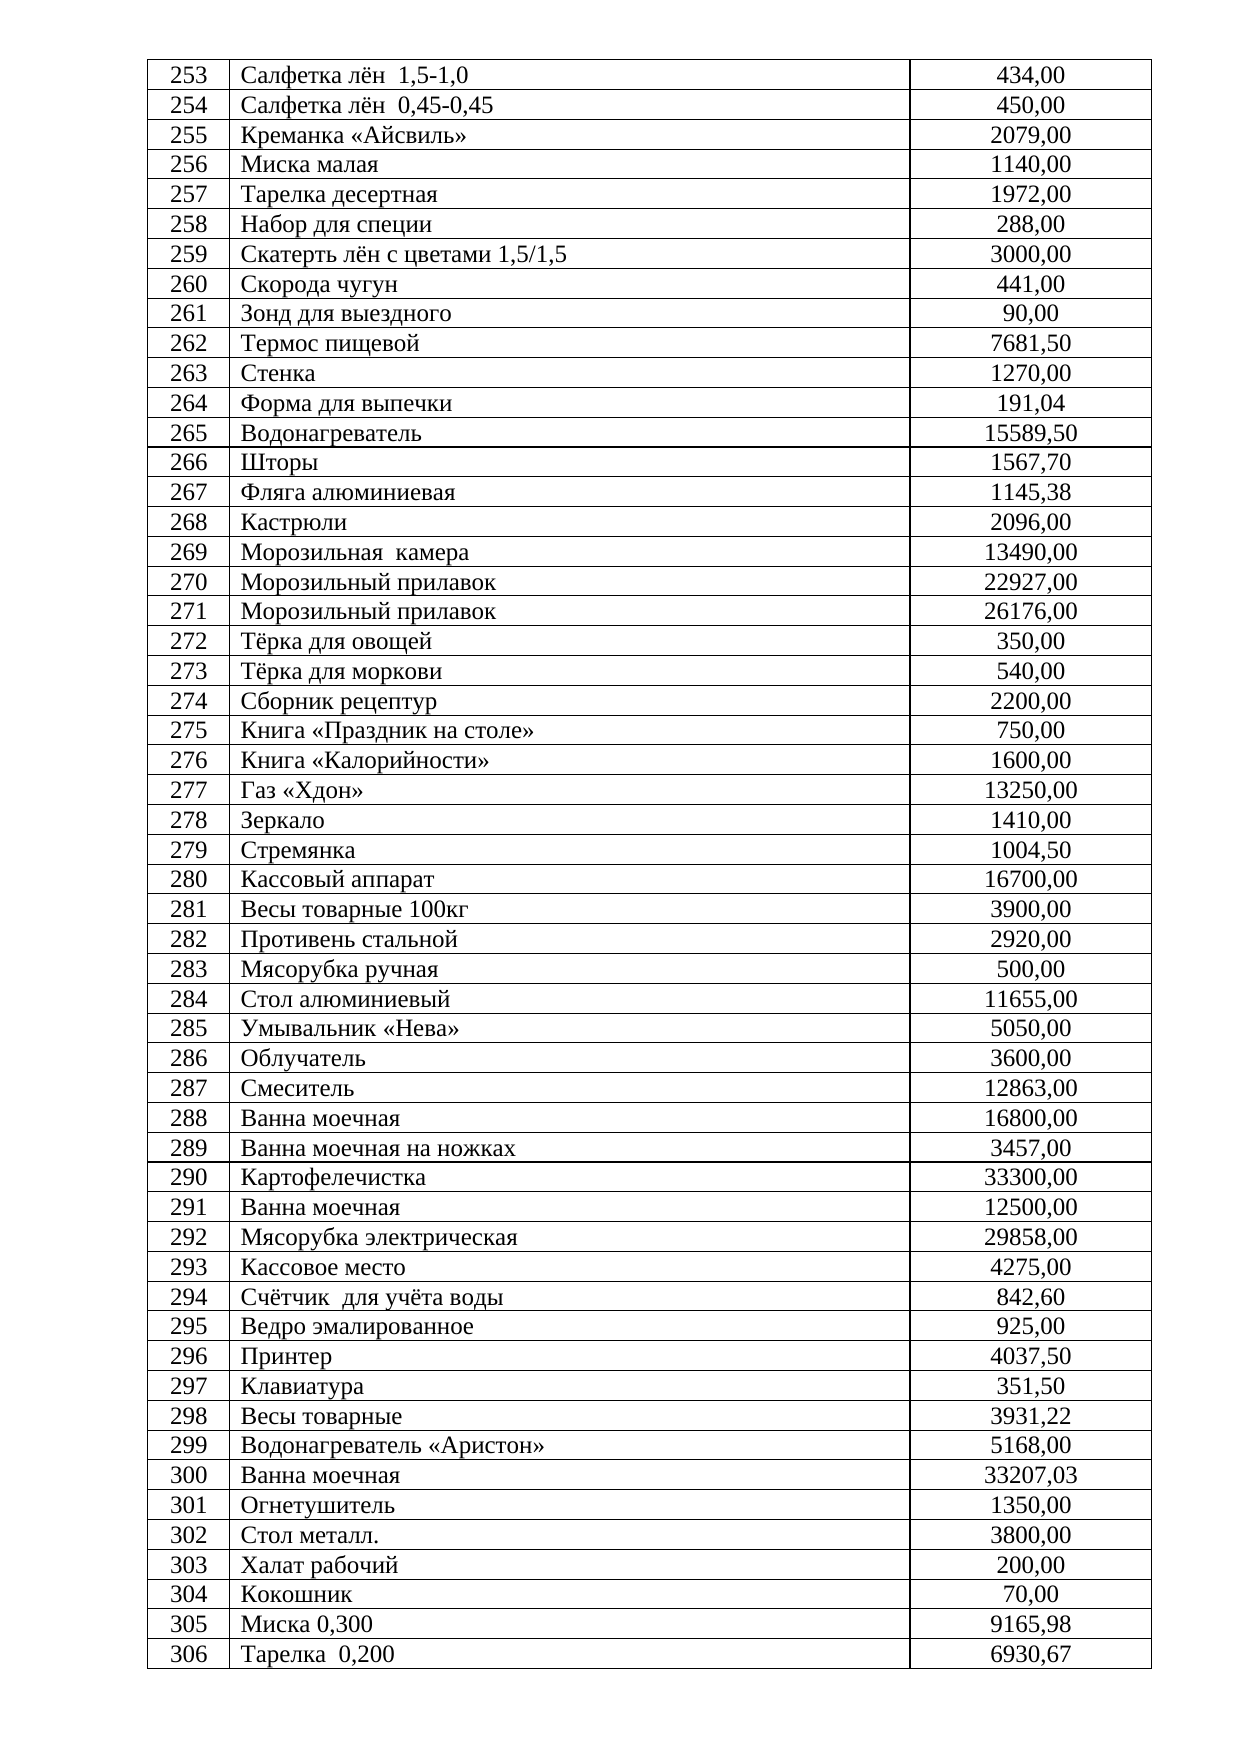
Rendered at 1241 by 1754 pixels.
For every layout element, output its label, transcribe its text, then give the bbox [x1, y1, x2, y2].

table_cell 1140,00 [911, 150, 1151, 178]
table_cell 280 [148, 865, 229, 893]
table_cell 259 [148, 239, 229, 268]
table_cell Набор для специи [230, 209, 909, 238]
table_cell 350,00 [911, 626, 1151, 655]
table_cell Термос пищевой [230, 328, 909, 357]
table_cell 301 [148, 1490, 229, 1519]
table_cell 434,00 [911, 60, 1151, 89]
table_cell Водонагреватель «Аристон» [230, 1431, 909, 1459]
table_cell 7681,50 [911, 328, 1151, 357]
table_cell Стремянка [230, 835, 909, 863]
table_cell 268 [148, 507, 229, 536]
table_cell 279 [148, 835, 229, 863]
table_cell Противень стальной [230, 924, 909, 953]
table_cell 290 [148, 1163, 229, 1191]
table_cell 2079,00 [911, 120, 1151, 148]
table_cell Стенка [230, 358, 909, 387]
table_cell 5168,00 [911, 1431, 1151, 1459]
table_cell 289 [148, 1133, 229, 1161]
table_cell Облучатель [230, 1043, 909, 1072]
table_cell 3600,00 [911, 1043, 1151, 1072]
table_cell Тёрка для овощей [230, 626, 909, 655]
table_cell 302 [148, 1520, 229, 1549]
table_cell 294 [148, 1282, 229, 1310]
table_cell 1600,00 [911, 745, 1151, 774]
table_cell 2200,00 [911, 686, 1151, 714]
table_cell 15589,50 [911, 418, 1151, 446]
table_cell Весы товарные [230, 1401, 909, 1429]
table_cell 274 [148, 686, 229, 714]
table_cell 306 [148, 1639, 229, 1668]
table_cell Ванна моечная [230, 1192, 909, 1221]
table_cell 9165,98 [911, 1609, 1151, 1638]
table_cell Клавиатура [230, 1371, 909, 1400]
table_cell Огнетушитель [230, 1490, 909, 1519]
table_cell Книга «Праздник на столе» [230, 716, 909, 744]
table_cell Стол алюминиевый [230, 984, 909, 1012]
table_cell 276 [148, 745, 229, 774]
table_cell 300 [148, 1460, 229, 1489]
table_cell Умывальник «Нева» [230, 1014, 909, 1042]
table_cell Салфетка лён 0,45-0,45 [230, 90, 909, 119]
table_cell 277 [148, 775, 229, 804]
table_cell 254 [148, 90, 229, 119]
table_cell Тёрка для моркови [230, 656, 909, 685]
table_cell 12500,00 [911, 1192, 1151, 1221]
table_cell Ведро эмалированное [230, 1311, 909, 1340]
table_cell Картофелечистка [230, 1163, 909, 1191]
table_cell 29858,00 [911, 1222, 1151, 1251]
table_cell 191,04 [911, 388, 1151, 417]
table_cell Скорода чугун [230, 269, 909, 297]
table_cell 1567,70 [911, 448, 1151, 476]
table_cell Тарелка 0,200 [230, 1639, 909, 1668]
table_cell 200,00 [911, 1550, 1151, 1578]
table_cell Морозильная камера [230, 537, 909, 566]
table_cell Водонагреватель [230, 418, 909, 446]
table_cell 90,00 [911, 299, 1151, 327]
table_cell 4037,50 [911, 1341, 1151, 1370]
table_cell 282 [148, 924, 229, 953]
table_cell 1350,00 [911, 1490, 1151, 1519]
table_cell Салфетка лён 1,5-1,0 [230, 60, 909, 89]
table_cell 265 [148, 418, 229, 446]
table_cell Форма для выпечки [230, 388, 909, 417]
table_cell 270 [148, 567, 229, 595]
table_cell 11655,00 [911, 984, 1151, 1012]
table_cell 272 [148, 626, 229, 655]
table_cell 16700,00 [911, 865, 1151, 893]
table_cell Кастрюли [230, 507, 909, 536]
table_cell Смеситель [230, 1073, 909, 1102]
table_cell 3800,00 [911, 1520, 1151, 1549]
table_cell Фляга алюминиевая [230, 477, 909, 506]
table_cell Газ «Хдон» [230, 775, 909, 804]
table_cell Мясорубка электрическая [230, 1222, 909, 1251]
table_cell 750,00 [911, 716, 1151, 744]
table_cell Счётчик для учёта воды [230, 1282, 909, 1310]
table_cell 267 [148, 477, 229, 506]
table_cell Зеркало [230, 805, 909, 834]
table_cell 258 [148, 209, 229, 238]
table_cell Миска малая [230, 150, 909, 178]
table_cell 257 [148, 179, 229, 208]
table_cell Кассовый аппарат [230, 865, 909, 893]
table_cell Принтер [230, 1341, 909, 1370]
table_cell 16800,00 [911, 1103, 1151, 1132]
table_cell 842,60 [911, 1282, 1151, 1310]
table_cell 2096,00 [911, 507, 1151, 536]
table_cell 255 [148, 120, 229, 148]
table_cell 12863,00 [911, 1073, 1151, 1102]
table_cell Миска 0,300 [230, 1609, 909, 1638]
table_cell 303 [148, 1550, 229, 1578]
table_cell Ванна моечная [230, 1103, 909, 1132]
table_cell Креманка «Айсвиль» [230, 120, 909, 148]
table_cell 273 [148, 656, 229, 685]
table_cell 500,00 [911, 954, 1151, 983]
table_cell Морозильный прилавок [230, 596, 909, 625]
table_cell 13490,00 [911, 537, 1151, 566]
table_cell 281 [148, 894, 229, 923]
table_cell 291 [148, 1192, 229, 1221]
table_cell 286 [148, 1043, 229, 1072]
table_cell 262 [148, 328, 229, 357]
table_cell 33300,00 [911, 1163, 1151, 1191]
table_cell 305 [148, 1609, 229, 1638]
table_cell 3000,00 [911, 239, 1151, 268]
table_cell 266 [148, 448, 229, 476]
table_cell Стол металл. [230, 1520, 909, 1549]
table_cell 1972,00 [911, 179, 1151, 208]
table_cell 1004,50 [911, 835, 1151, 863]
table_cell Кокошник [230, 1580, 909, 1608]
table_cell 288,00 [911, 209, 1151, 238]
table_cell 6930,67 [911, 1639, 1151, 1668]
table_cell 271 [148, 596, 229, 625]
table_cell Ванна моечная [230, 1460, 909, 1489]
table_cell 260 [148, 269, 229, 297]
table_cell 298 [148, 1401, 229, 1429]
table_cell 33207,03 [911, 1460, 1151, 1489]
table_cell 3900,00 [911, 894, 1151, 923]
table_cell 304 [148, 1580, 229, 1608]
table_cell 256 [148, 150, 229, 178]
table_cell 253 [148, 60, 229, 89]
table_cell Халат рабочий [230, 1550, 909, 1578]
table_cell Тарелка десертная [230, 179, 909, 208]
table_cell 2920,00 [911, 924, 1151, 953]
table_cell 70,00 [911, 1580, 1151, 1608]
table_cell 278 [148, 805, 229, 834]
table_cell 1270,00 [911, 358, 1151, 387]
table_cell 287 [148, 1073, 229, 1102]
table_cell 283 [148, 954, 229, 983]
table_cell 297 [148, 1371, 229, 1400]
table_cell 269 [148, 537, 229, 566]
table_cell Морозильный прилавок [230, 567, 909, 595]
table_cell 3457,00 [911, 1133, 1151, 1161]
table_cell 13250,00 [911, 775, 1151, 804]
table_cell 22927,00 [911, 567, 1151, 595]
table_cell 288 [148, 1103, 229, 1132]
table_cell 264 [148, 388, 229, 417]
table_cell 293 [148, 1252, 229, 1281]
table_cell Скатерть лён с цветами 1,5/1,5 [230, 239, 909, 268]
table_cell Сборник рецептур [230, 686, 909, 714]
table_cell 351,50 [911, 1371, 1151, 1400]
table_cell Ванна моечная на ножках [230, 1133, 909, 1161]
table_cell 5050,00 [911, 1014, 1151, 1042]
table_cell 450,00 [911, 90, 1151, 119]
table_cell 275 [148, 716, 229, 744]
table_cell Шторы [230, 448, 909, 476]
table_cell 261 [148, 299, 229, 327]
table_cell Книга «Калорийности» [230, 745, 909, 774]
table_cell 296 [148, 1341, 229, 1370]
table_cell 1410,00 [911, 805, 1151, 834]
table_cell 441,00 [911, 269, 1151, 297]
table_cell 1145,38 [911, 477, 1151, 506]
table_cell 4275,00 [911, 1252, 1151, 1281]
table_cell 263 [148, 358, 229, 387]
table_cell 925,00 [911, 1311, 1151, 1340]
table_cell 299 [148, 1431, 229, 1459]
table_cell 26176,00 [911, 596, 1151, 625]
table_cell 540,00 [911, 656, 1151, 685]
table_cell 3931,22 [911, 1401, 1151, 1429]
table_cell Весы товарные 100кг [230, 894, 909, 923]
table_cell 292 [148, 1222, 229, 1251]
table_cell Кассовое место [230, 1252, 909, 1281]
table_cell Зонд для выездного [230, 299, 909, 327]
table_cell Мясорубка ручная [230, 954, 909, 983]
table_cell 295 [148, 1311, 229, 1340]
table_cell 284 [148, 984, 229, 1012]
table_cell 285 [148, 1014, 229, 1042]
